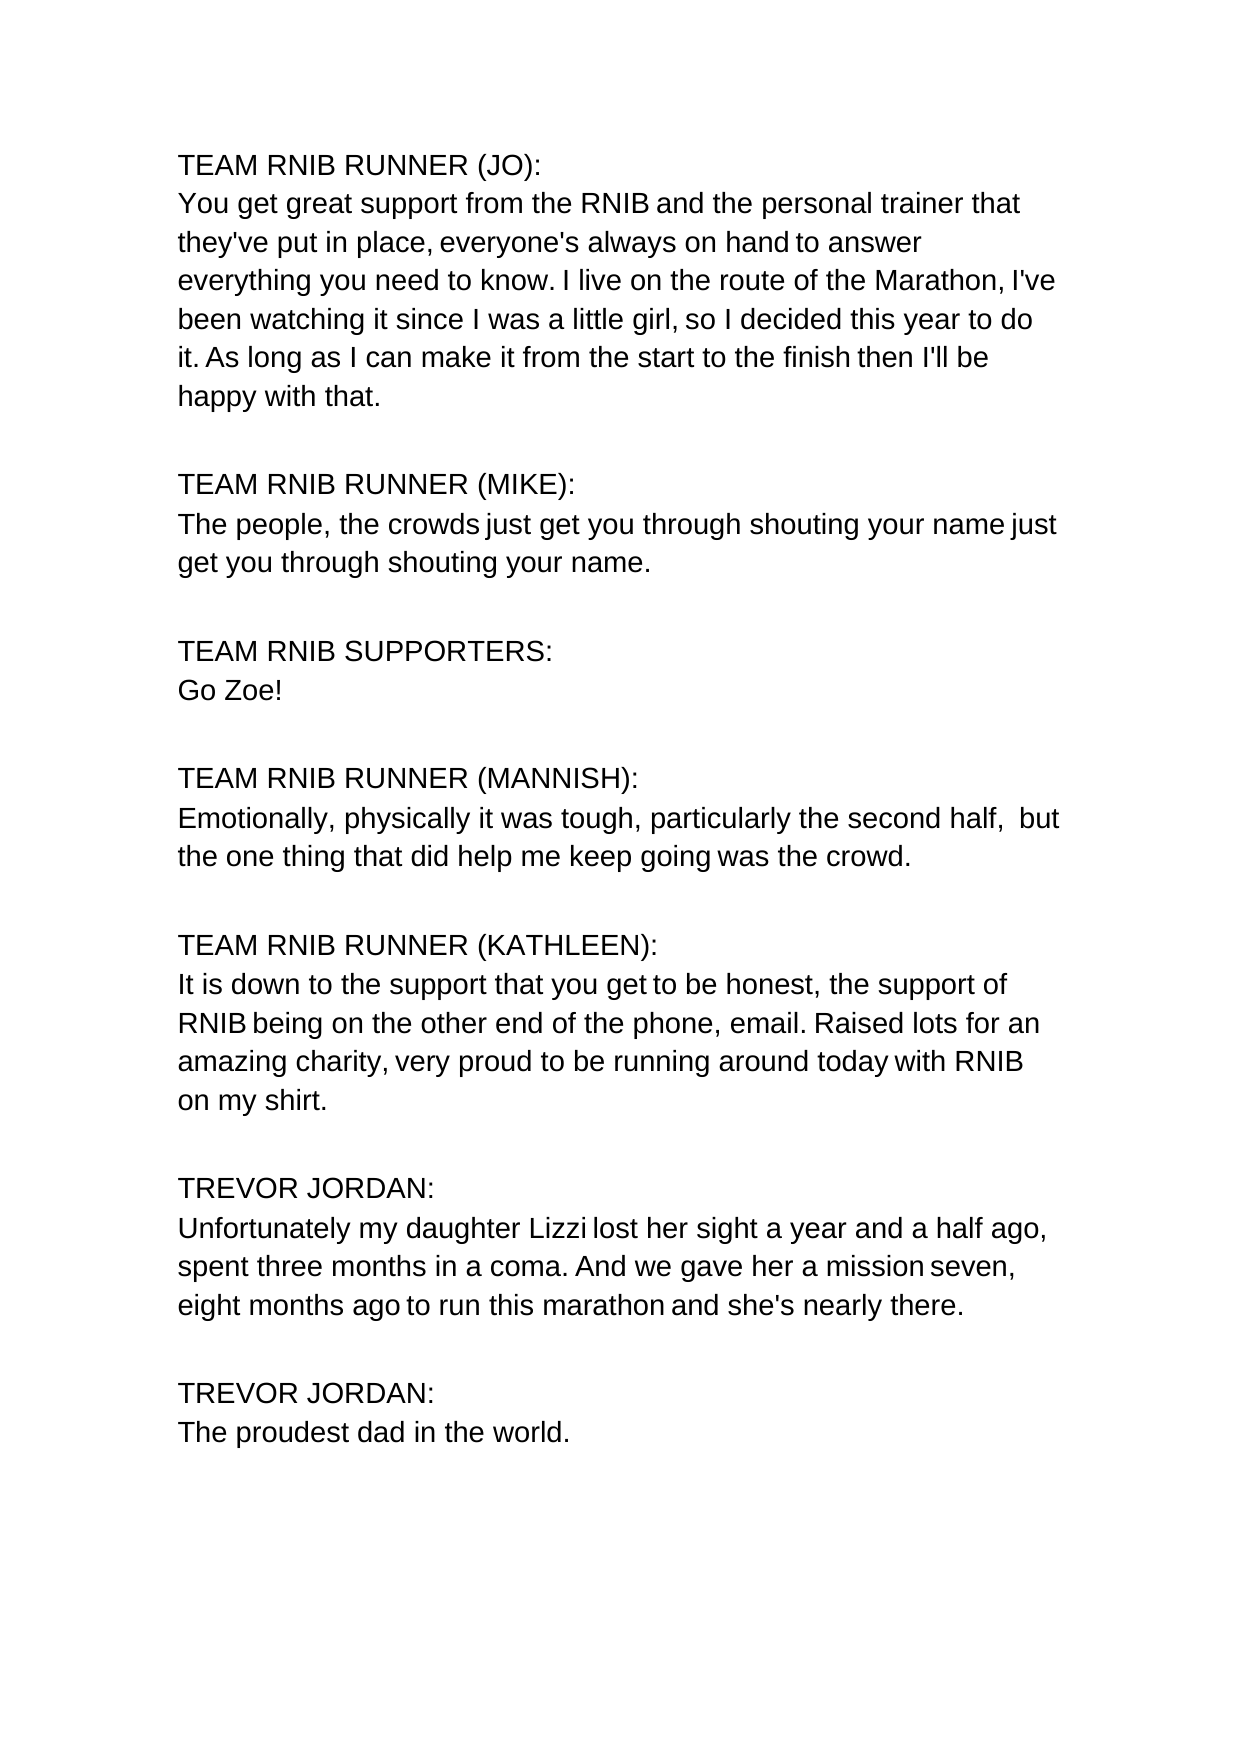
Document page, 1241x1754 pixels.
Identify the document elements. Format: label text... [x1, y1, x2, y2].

subtitle TEAM RNIB RUNNER (KATHLEEN): [177, 928, 1063, 961]
subtitle TEAM RNIB SUPPORTERS: [177, 634, 1063, 667]
text The people, the crowds just get you through shouting your name just get you through shouting your name. [177, 507, 1063, 579]
text Emotionally, physically it was tough, particularly the second half, but the one thing that did help me keep going was the crowd. [177, 801, 1063, 873]
text Unfortunately my daughter Lizzi lost her sight a year and a half ago, spent three months in a coma. And we gave her a mission seven, eight months ago to run this marathon and she's nearly there. [177, 1211, 1063, 1321]
text The proudest dad in the world. [177, 1416, 1063, 1449]
subtitle TEAM RNIB RUNNER (MIKE): [177, 467, 1063, 501]
text Go Zoe! [177, 673, 1063, 707]
subtitle TREVOR JORDAN: [177, 1171, 1063, 1205]
subtitle TREVOR JORDAN: [177, 1376, 1063, 1410]
subtitle TEAM RNIB RUNNER (JO): [177, 148, 1063, 181]
text You get great support from the RNIB and the personal trainer that they've put in place, everyone's always on hand to answer everything you need to know. I live on the route of the Marathon, I've been watching it since I was a little girl, so I decided this year to do it. As long as I can make it from the start to the finish then I'll be happy with that. [177, 186, 1063, 412]
subtitle TEAM RNIB RUNNER (MANNISH): [177, 762, 1063, 795]
text It is down to the support that you get to be honest, the support of RNIB being on the other end of the phone, email. Raised lots for an amazing charity, very proud to be running around today with RNIB on my shirt. [177, 967, 1063, 1116]
